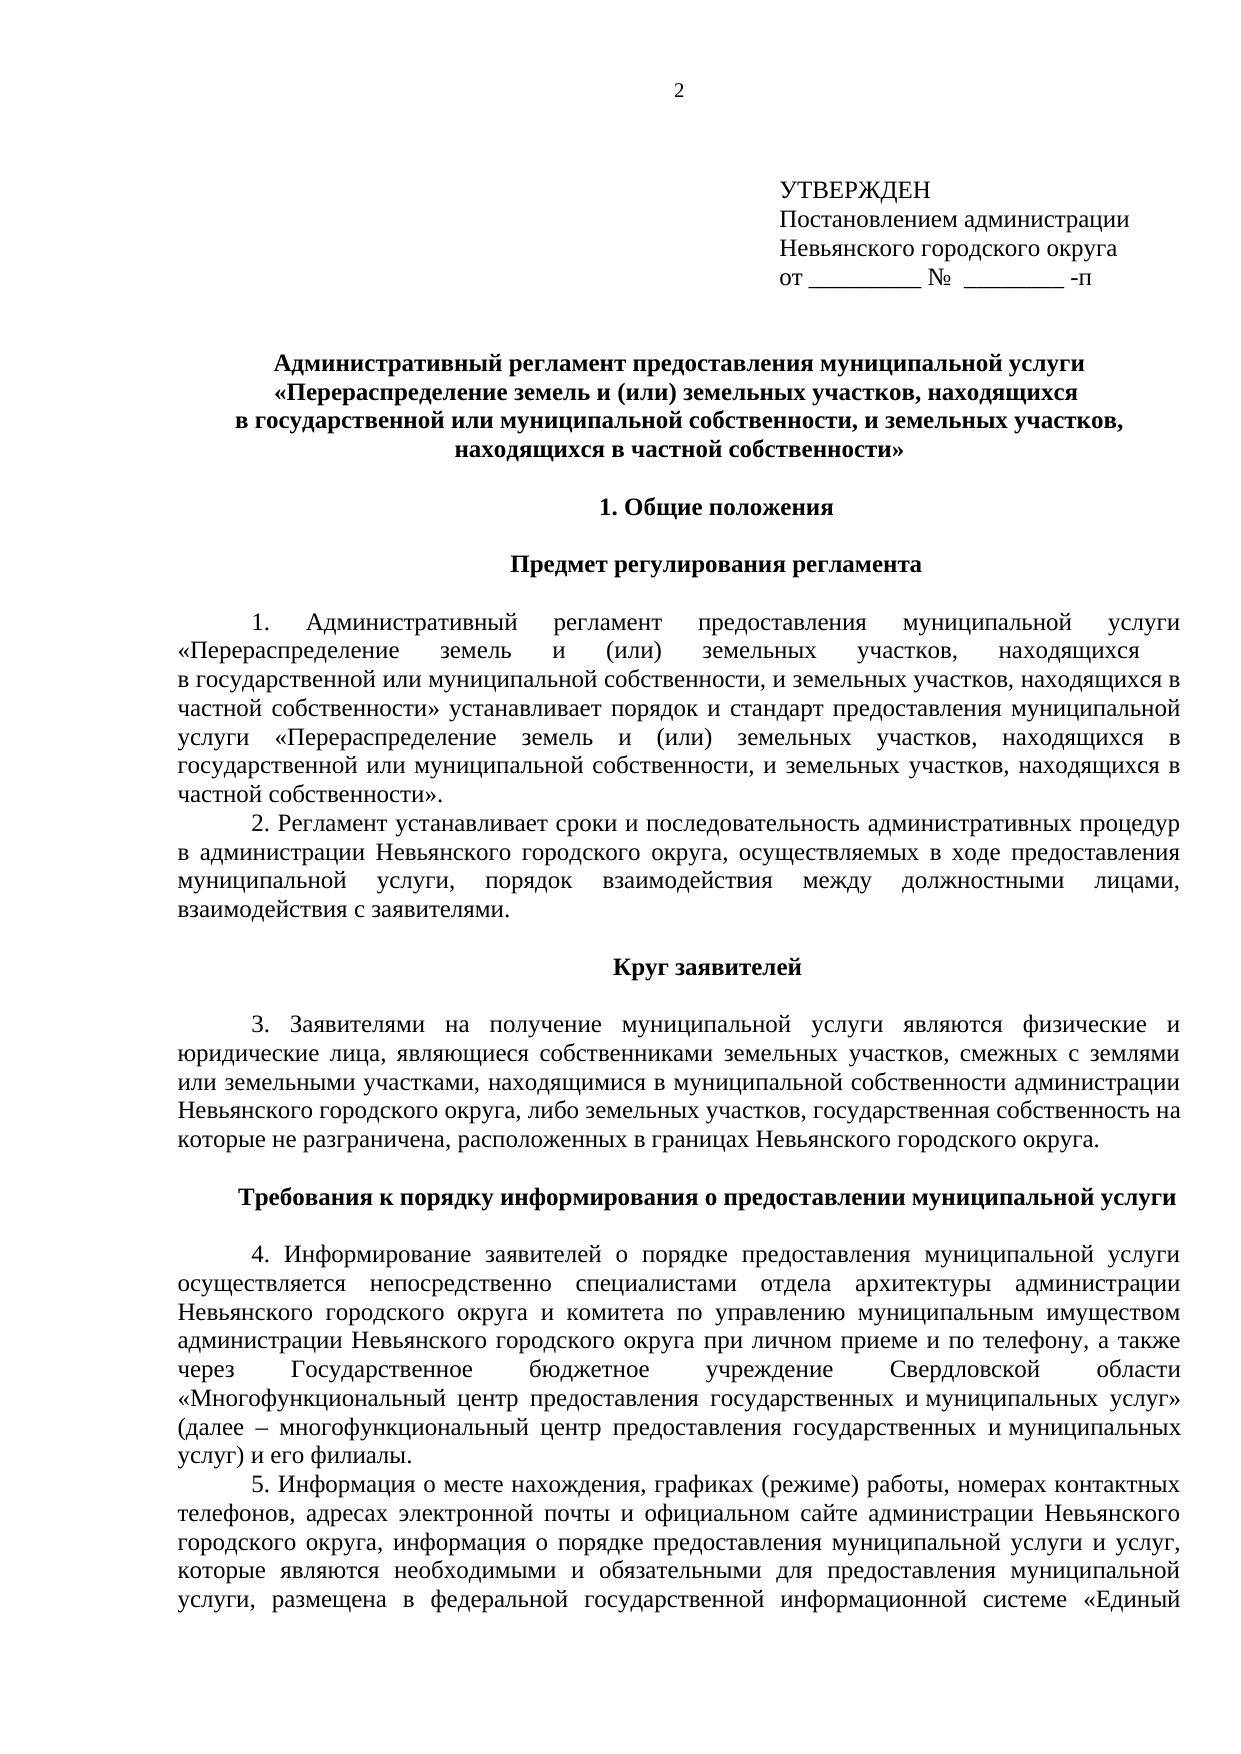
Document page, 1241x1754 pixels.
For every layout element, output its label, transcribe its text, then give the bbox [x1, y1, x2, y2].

text Предмет регулирования регламента [177, 549, 1240, 578]
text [177, 1469, 1181, 1613]
text 1. Административный регламент предоставления муниципальной услуги «Перераспределение земель и (или) земельных участков, находящихся в государственной или муниципальной собственности, и земельных участков, находящихся в частной собственности» устанавливает порядок и стандарт предоставления муниципальной услуги «Перераспределение земель и (или) земельных участков, находящихся в государственной или муниципальной собственности, и земельных участков, находящихся в частной собственности». [177, 607, 1181, 808]
text Круг заявителей [177, 952, 1181, 981]
text 3. Заявителями на получение муниципальной услуги являются физические и юридические лица, являющиеся собственниками земельных участков, смежных с землями или земельными участками, находящимися в муниципальной собственности администрации Невьянского городского округа, либо земельных участков, государственная собственность на которые не разграничена, расположенных в границах Невьянского городского округа. [177, 1009, 1181, 1153]
text Требования к порядку информирования о предоставлении муниципальной услуги [177, 1182, 1181, 1211]
text 2. Регламент устанавливает сроки и последовательность административных процедур в администрации Невьянского городского округа, осуществляемых в ходе предоставления муниципальной услуги, порядок взаимодействия между должностными лицами, взаимодействия с заявителями. [177, 808, 1181, 923]
text 4. Информирование заявителей о порядке предоставления муниципальной услуги осуществляется непосредственно специалистами отдела архитектуры администрации Невьянского городского округа и комитета по управлению муниципальным имуществом администрации Невьянского городского округа при личном приеме и по телефону, а также через Государственное бюджетное учреждение Свердловской области «Многофункциональный центр предоставления государственных и муниципальных услуг» (далее – многофункциональный центр предоставления государственных и муниципальных услуг) и его филиалы. [177, 1239, 1181, 1469]
table_header УТВЕРЖДЕН Постановлением администрации Невьянского городского округа от _________ № ________ -п [768, 176, 1152, 291]
text Административный регламент предоставления муниципальной услуги «Перераспределение земель и (или) земельных участков, находящихся в государственной или муниципальной собственности, и земельных участков, находящихся в частной собственности» [177, 348, 1181, 463]
text 1. Общие положения [177, 492, 1240, 521]
